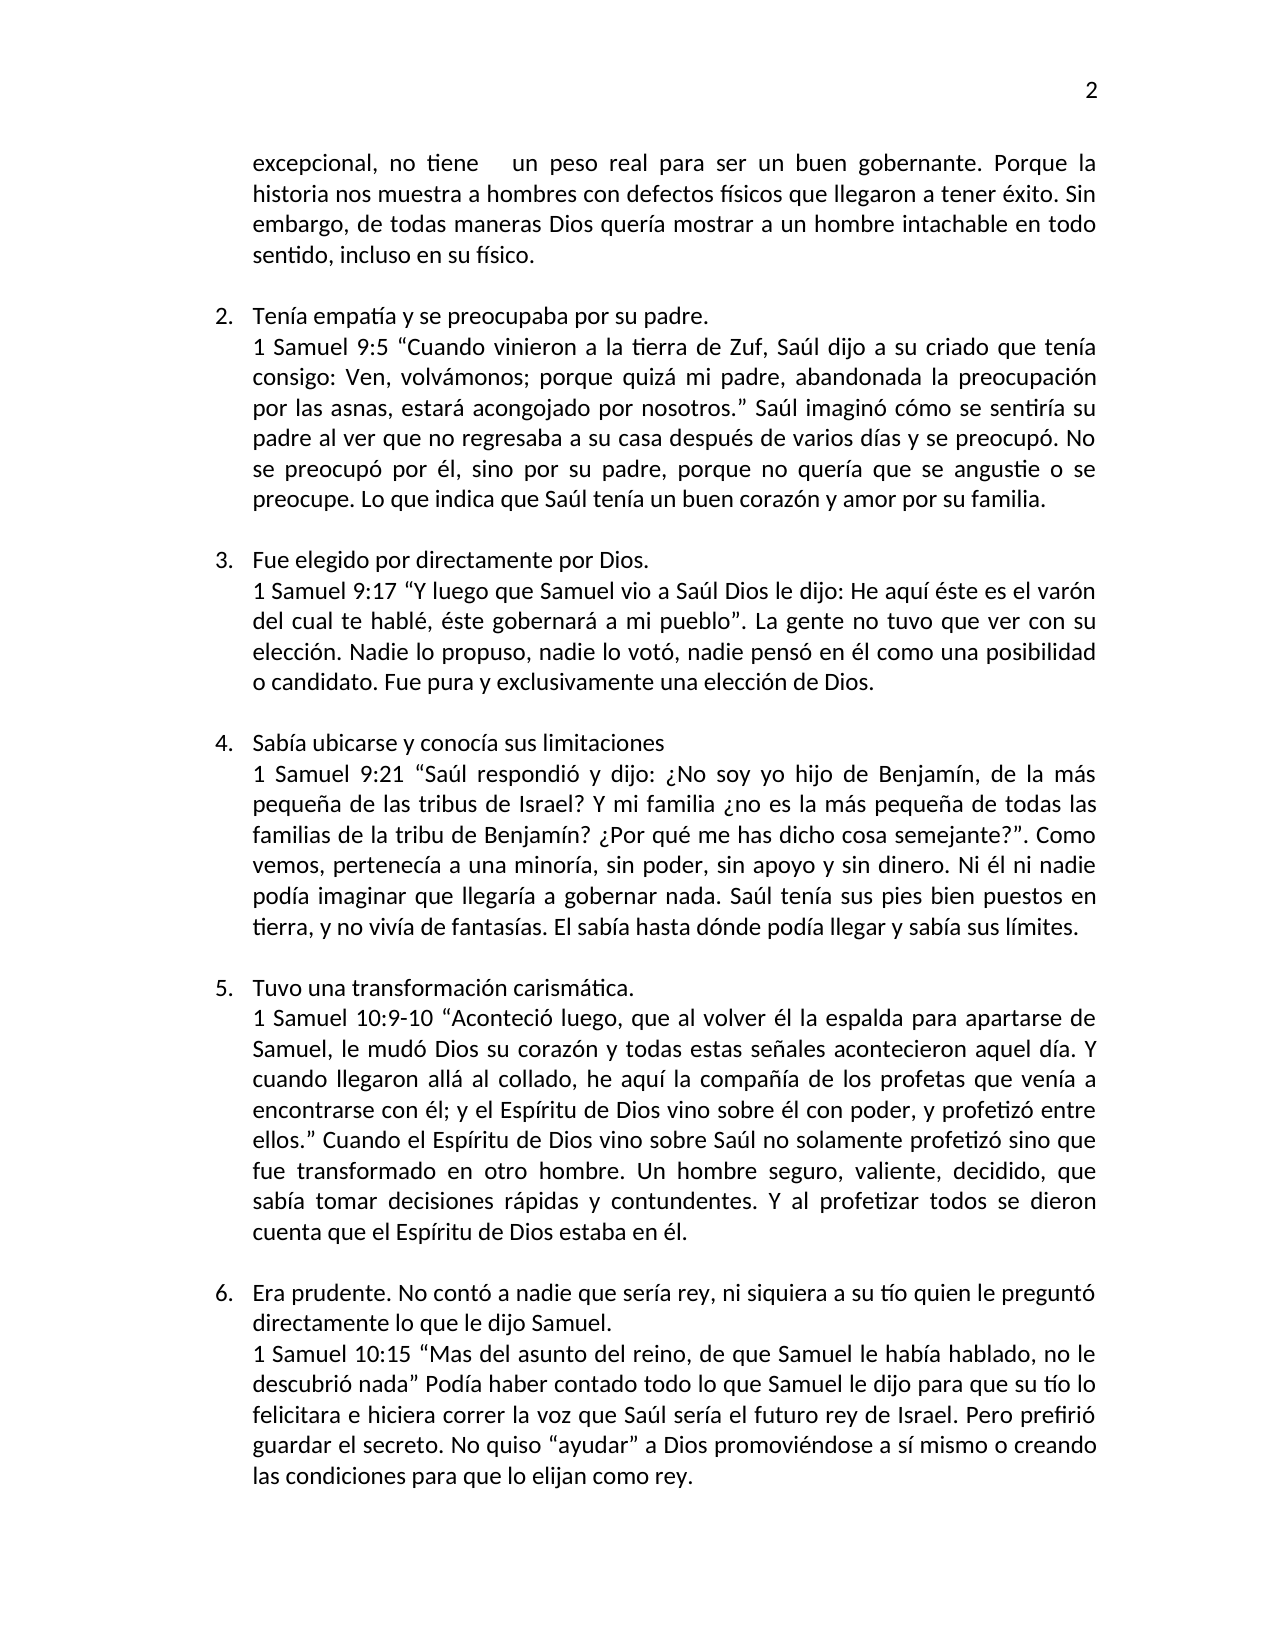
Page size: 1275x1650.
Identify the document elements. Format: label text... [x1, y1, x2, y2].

list Tenía empatía y se preocupaba por su padre. [215, 300, 1098, 331]
text 1 Samuel 9:17 “Y luego que Samuel vio a Saúl Dios le dijo: He aquí éste es el varón del cual te hablé, éste gobernará a mi pueblo”. La gente no tuvo que ver con su elección. Nadie lo propuso, nadie lo votó, nadie pensó en él como una posibilidad o candidato. Fue pura y exclusivamente una elección de Dios. [252, 575, 1098, 697]
list Sabía ubicarse y conocía sus limitaciones [215, 727, 1098, 758]
list Tuvo una transformación carismática. [215, 972, 1098, 1002]
text 1 Samuel 10:9-10 “Aconteció luego, que al volver él la espalda para apartarse de Samuel, le mudó Dios su corazón y todas estas señales acontecieron aquel día. Y cuando llegaron allá al collado, he aquí la compañía de los profetas que venía a encontrarse con él; y el Espíritu de Dios vino sobre él con poder, y profetizó entre ellos.” Cuando el Espíritu de Dios vino sobre Saúl no solamente profetizó sino que fue transformado en otro hombre. Un hombre seguro, valiente, decidido, que sabía tomar decisiones rápidas y contundentes. Y al profetizar todos se dieron cuenta que el Espíritu de Dios estaba en él. [252, 1002, 1098, 1246]
text 1 Samuel 9:21 “Saúl respondió y dijo: ¿No soy yo hijo de Benjamín, de la más pequeña de las tribus de Israel? Y mi familia ¿no es la más pequeña de todas las familias de la tribu de Benjamín? ¿Por qué me has dicho cosa semejante?”. Como vemos, pertenecía a una minoría, sin poder, sin apoyo y sin dinero. Ni él ni nadie podía imaginar que llegaría a gobernar nada. Saúl tenía sus pies bien puestos en tierra, y no vivía de fantasías. El sabía hasta dónde podía llegar y sabía sus límites. [252, 758, 1098, 941]
text 1 Samuel 9:5 “Cuando vinieron a la tierra de Zuf, Saúl dijo a su criado que tenía consigo: Ven, volvámonos; porque quizá mi padre, abandonada la preocupación por las asnas, estará acongojado por nosotros.” Saúl imaginó cómo se sentiría su padre al ver que no regresaba a su casa después de varios días y se preocupó. No se preocupó por él, sino por su padre, porque no quería que se angustie o se preocupe. Lo que indica que Saúl tenía un buen corazón y amor por su familia. [252, 331, 1098, 514]
list Era prudente. No contó a nadie que sería rey, ni siquiera a su tío quien le preguntó directamente lo que le dijo Samuel. [215, 1277, 1098, 1338]
list Fue elegido por directamente por Dios. [215, 544, 1098, 575]
text 1 Samuel 10:15 “Mas del asunto del reino, de que Samuel le había hablado, no le descubrió nada” Podía haber contado todo lo que Samuel le dijo para que su tío lo felicitara e hiciera correr la voz que Saúl sería el futuro rey de Israel. Pero prefirió guardar el secreto. No quiso “ayudar” a Dios promoviéndose a sí mismo o creando las condiciones para que lo elijan como rey. [252, 1338, 1098, 1491]
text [252, 148, 1098, 270]
